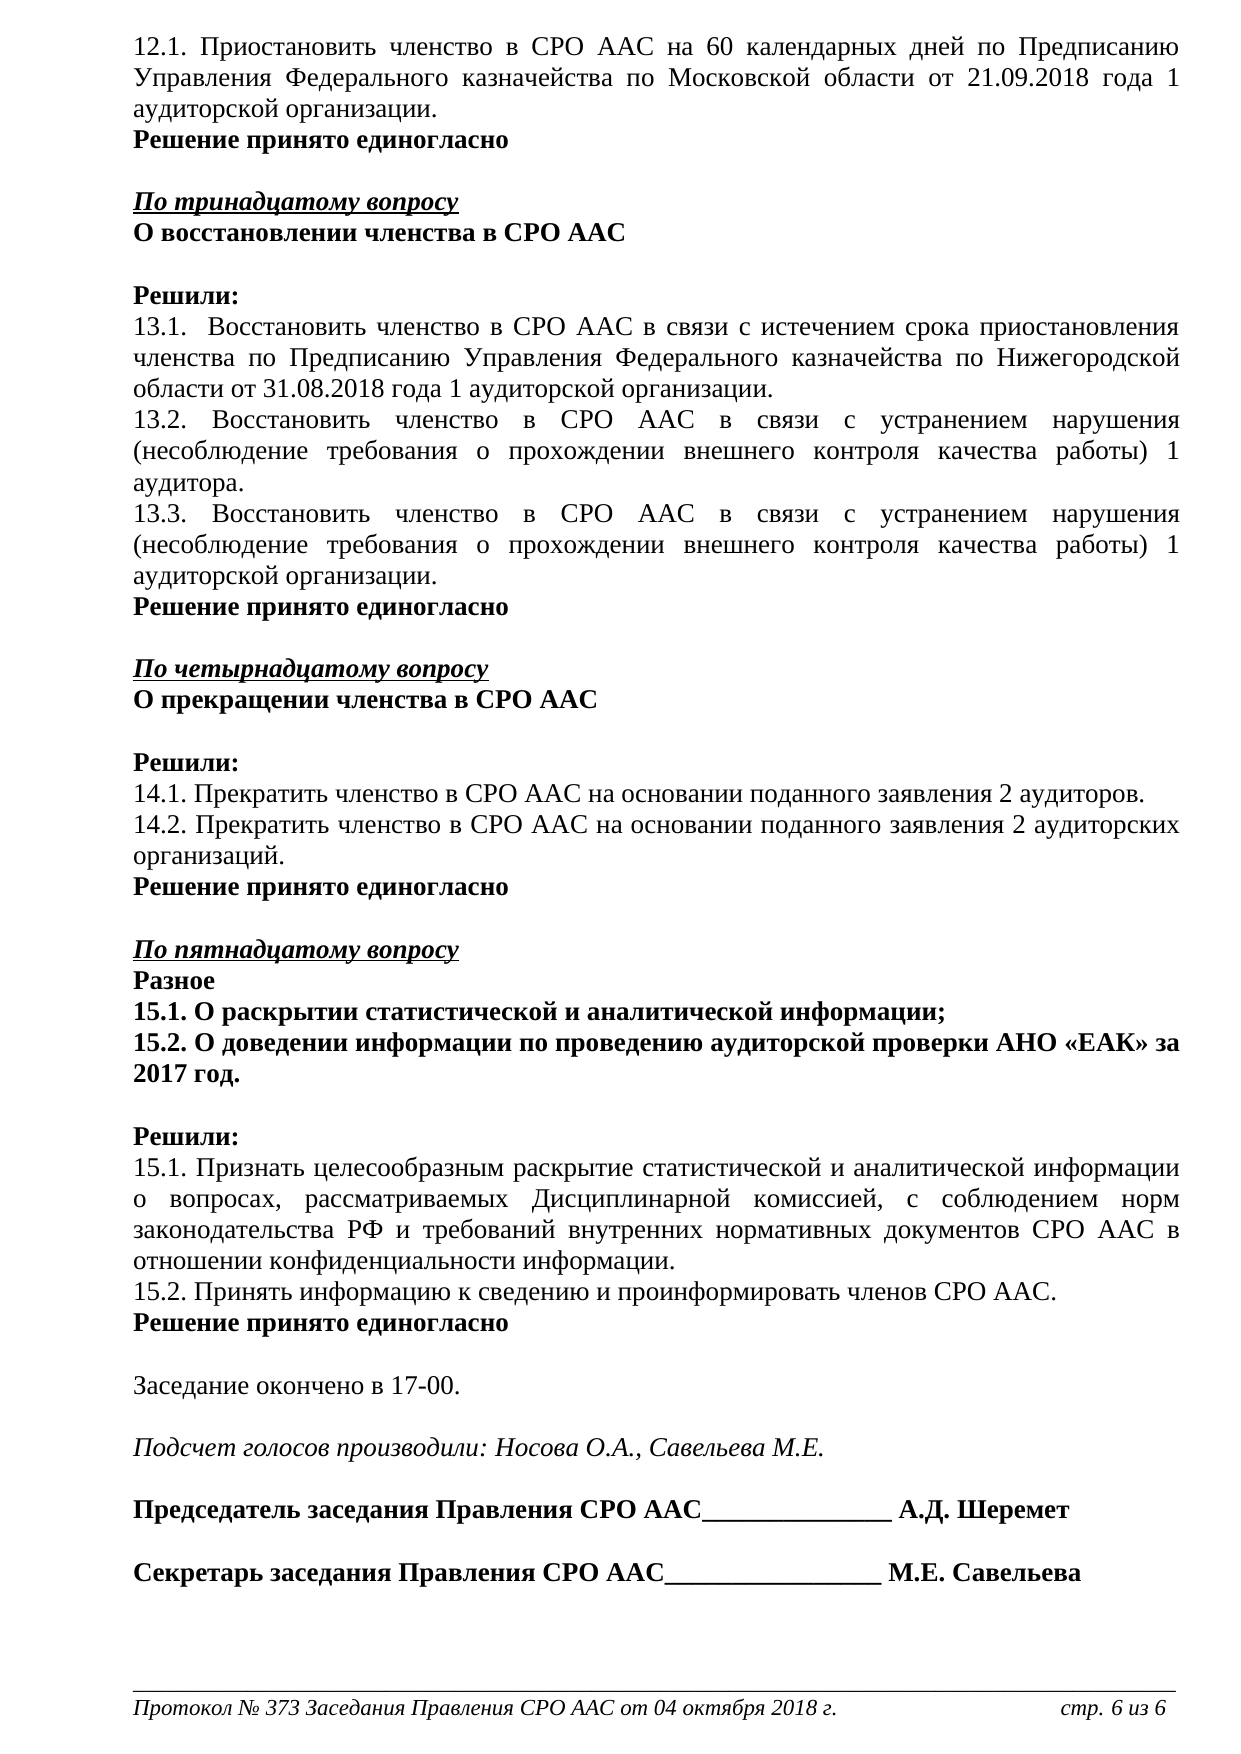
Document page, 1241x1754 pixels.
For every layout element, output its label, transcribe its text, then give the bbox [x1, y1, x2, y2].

text 15.2. Принять информацию к сведению и проинформировать членов СРО ААС. [133, 1275, 1181, 1307]
text О восстановлении членства в СРО ААС [133, 216, 1181, 248]
text Подсчет голосов производили: Носова О.А., Савельева М.Е. [133, 1431, 1181, 1462]
text По тринадцатому вопросу [133, 185, 1181, 216]
text Решили: [133, 746, 1182, 777]
text 15.1. Признать целесообразным раскрытие статистической и аналитической информации о вопросах, рассматриваемых Дисциплинарной комиссией, с соблюдением норм законодательства РФ и требований внутренних нормативных документов СРО ААС в отношении конфиденциальности информации. [133, 1151, 1181, 1275]
text Решение принято единогласно [133, 871, 1181, 902]
text О прекращении членства в СРО ААС [133, 684, 1181, 715]
text 13.3. Восстановить членство в СРО ААС в связи с устранением нарушения (несоблюдение требования о прохождении внешнего контроля качества работы) 1 аудиторской организации. [133, 497, 1181, 590]
text 15.1. О раскрытии статистической и аналитической информации; [133, 995, 1181, 1026]
text Разное [133, 964, 1181, 995]
text 13.1. Восстановить членство в СРО ААС в связи с истечением срока приостановления членства по Предписанию Управления Федерального казначейства по Нижегородской области от 31.08.2018 года 1 аудиторской организации. [133, 310, 1181, 403]
text Решение принято единогласно [133, 590, 1181, 621]
text 15.2. О доведении информации по проведению аудиторской проверки АНО «ЕАК» за 2017 год. [133, 1026, 1181, 1088]
text По пятнадцатому вопросу [133, 933, 1181, 964]
text 14.2. Прекратить членство в СРО ААС на основании поданного заявления 2 аудиторских организаций. [133, 808, 1181, 871]
text Заседание окончено в 17-00. [133, 1369, 1181, 1400]
text Председатель заседания Правления СРО ААС______________ А.Д. Шеремет [133, 1493, 1181, 1524]
text Решение принято единогласно [133, 1307, 1181, 1338]
text 12.1. Приостановить членство в СРО ААС на 60 календарных дней по Предписанию Управления Федерального казначейства по Московской области от 21.09.2018 года 1 аудиторской организации. [133, 29, 1181, 123]
text Решили: [133, 279, 1182, 310]
text 14.1. Прекратить членство в СРО ААС на основании поданного заявления 2 аудиторов. [133, 777, 1181, 808]
text Секретарь заседания Правления СРО ААС________________ М.Е. Савельева [133, 1556, 1181, 1587]
text Решение принято единогласно [133, 123, 1181, 154]
text Решили: [133, 1120, 1181, 1151]
text 13.2. Восстановить членство в СРО ААС в связи с устранением нарушения (несоблюдение требования о прохождении внешнего контроля качества работы) 1 аудитора. [133, 403, 1181, 497]
text По четырнадцатому вопросу [133, 652, 1181, 684]
